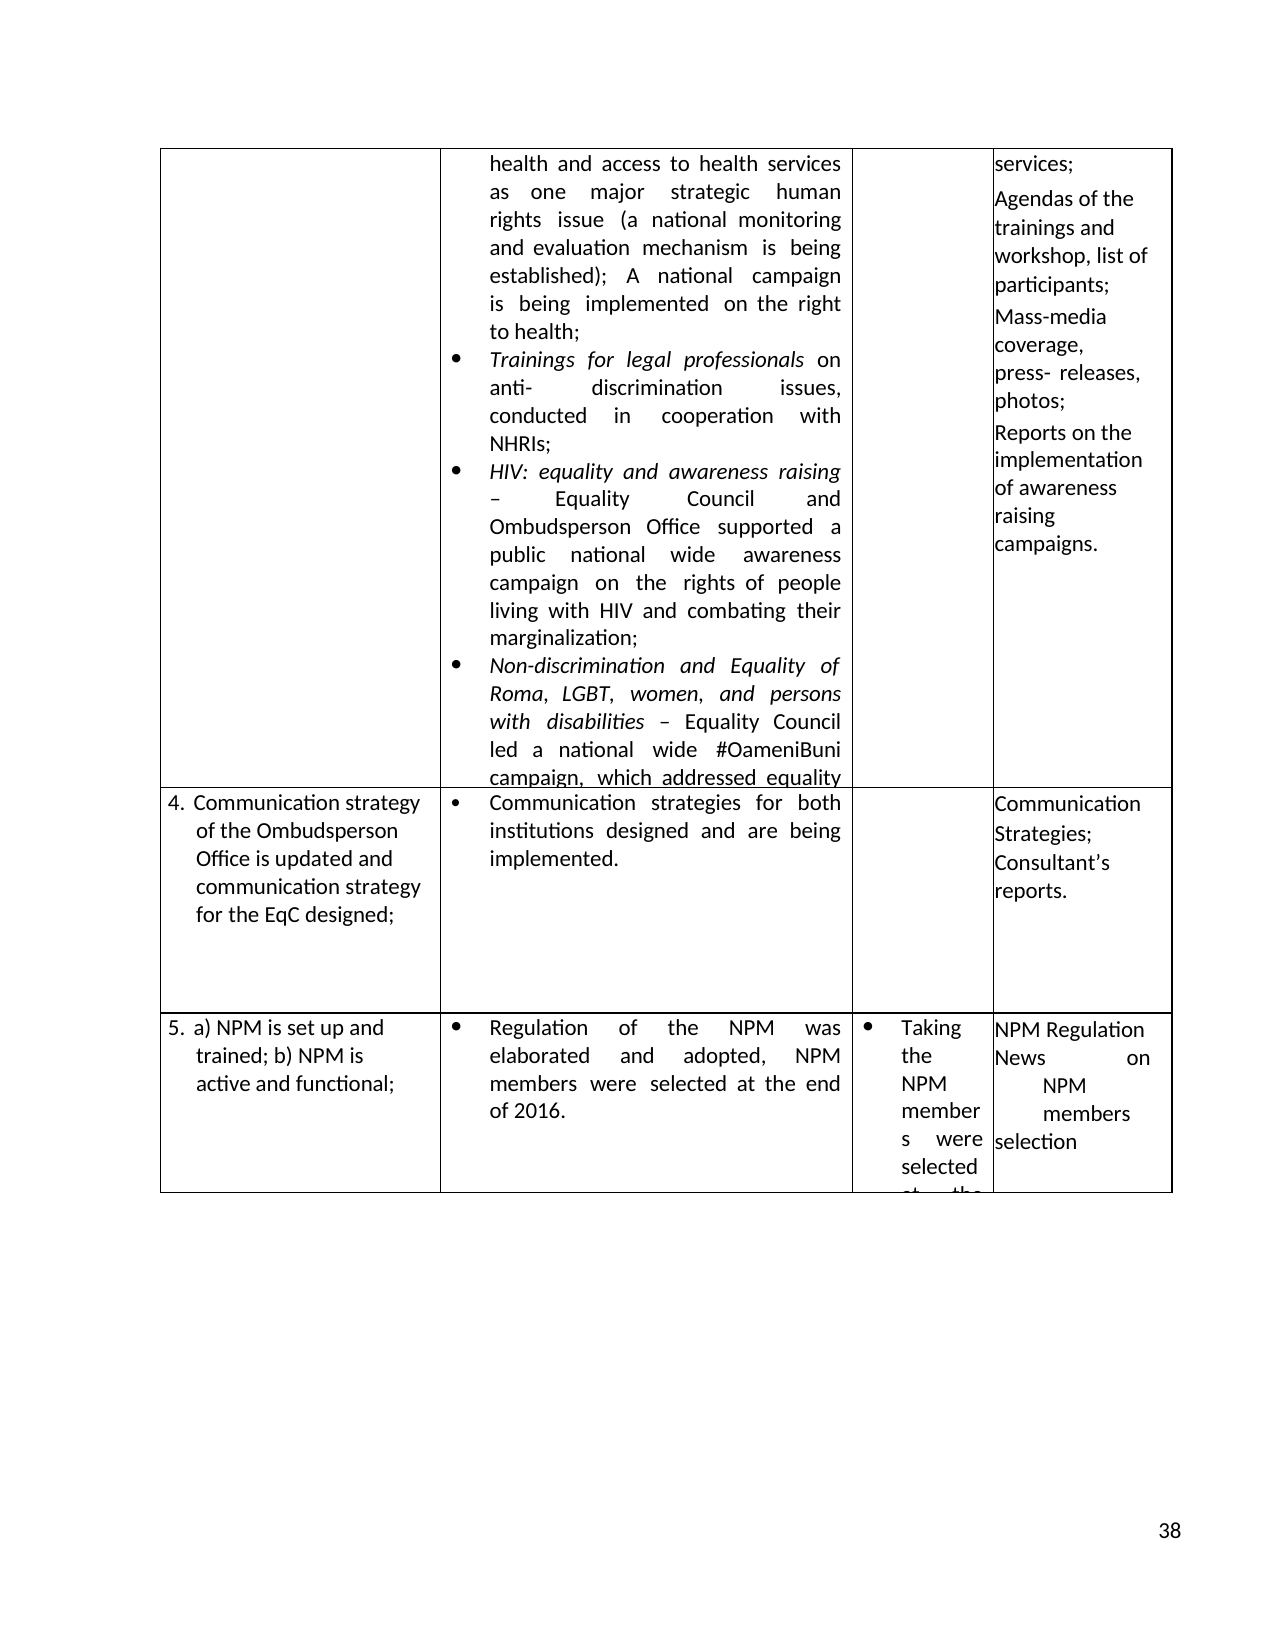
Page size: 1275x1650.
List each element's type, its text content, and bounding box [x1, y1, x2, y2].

table_cell 5. a) NPM is set up and trained; b) NPM is active and functional; [161, 1014, 440, 1192]
table_cell [161, 149, 440, 787]
table_cell Taking the NPM members were selected at the end of 2016 it was not possible to organise their training. In addition to this, it was decided that the Council of Europe will train NPM members. [853, 1014, 993, 1192]
table_cell Communication Strategies; Consultant’s reports. [994, 788, 1171, 1012]
table_cell health and access to health services as one major strategic human rights issue (a national monitoring and evaluation mechanism is being established); A national campaign is being implemented on the right to health; Trainings for legal professionals on anti- discrimination issues, conducted in cooperation with NHRIs; HIV: equality and awareness raising – Equality Council and Ombudsperson Office supported a public national wide awareness campaign on the rights of people living with HIV and combating their marginalization; Non-discrimination and Equality of Roma, LGBT, women, and persons with disabilities – Equality Council led a national wide #OameniBuni campaign, which addressed equality and non- discrimination as well as promoted the necessity of the Law Nr. 121. [441, 149, 852, 787]
table_cell [853, 788, 993, 1012]
table_cell 4. Communication strategy of the Ombudsperson Office is updated and communication strategy for the EqC designed; [161, 788, 440, 1012]
table_cell services; Agendas of the trainings and workshop, list of participants; Mass-media coverage, press- releases, photos; Reports on the implementation of awareness raising campaigns. [994, 149, 1171, 787]
table_cell Communication strategies for both institutions designed and are being implemented. [441, 788, 852, 1012]
table_cell NPM Regulation News on NPM members selection [994, 1014, 1171, 1192]
table_cell Regulation of the NPM was elaborated and adopted, NPM members were selected at the end of 2016. [441, 1014, 852, 1192]
table_cell [853, 149, 993, 787]
